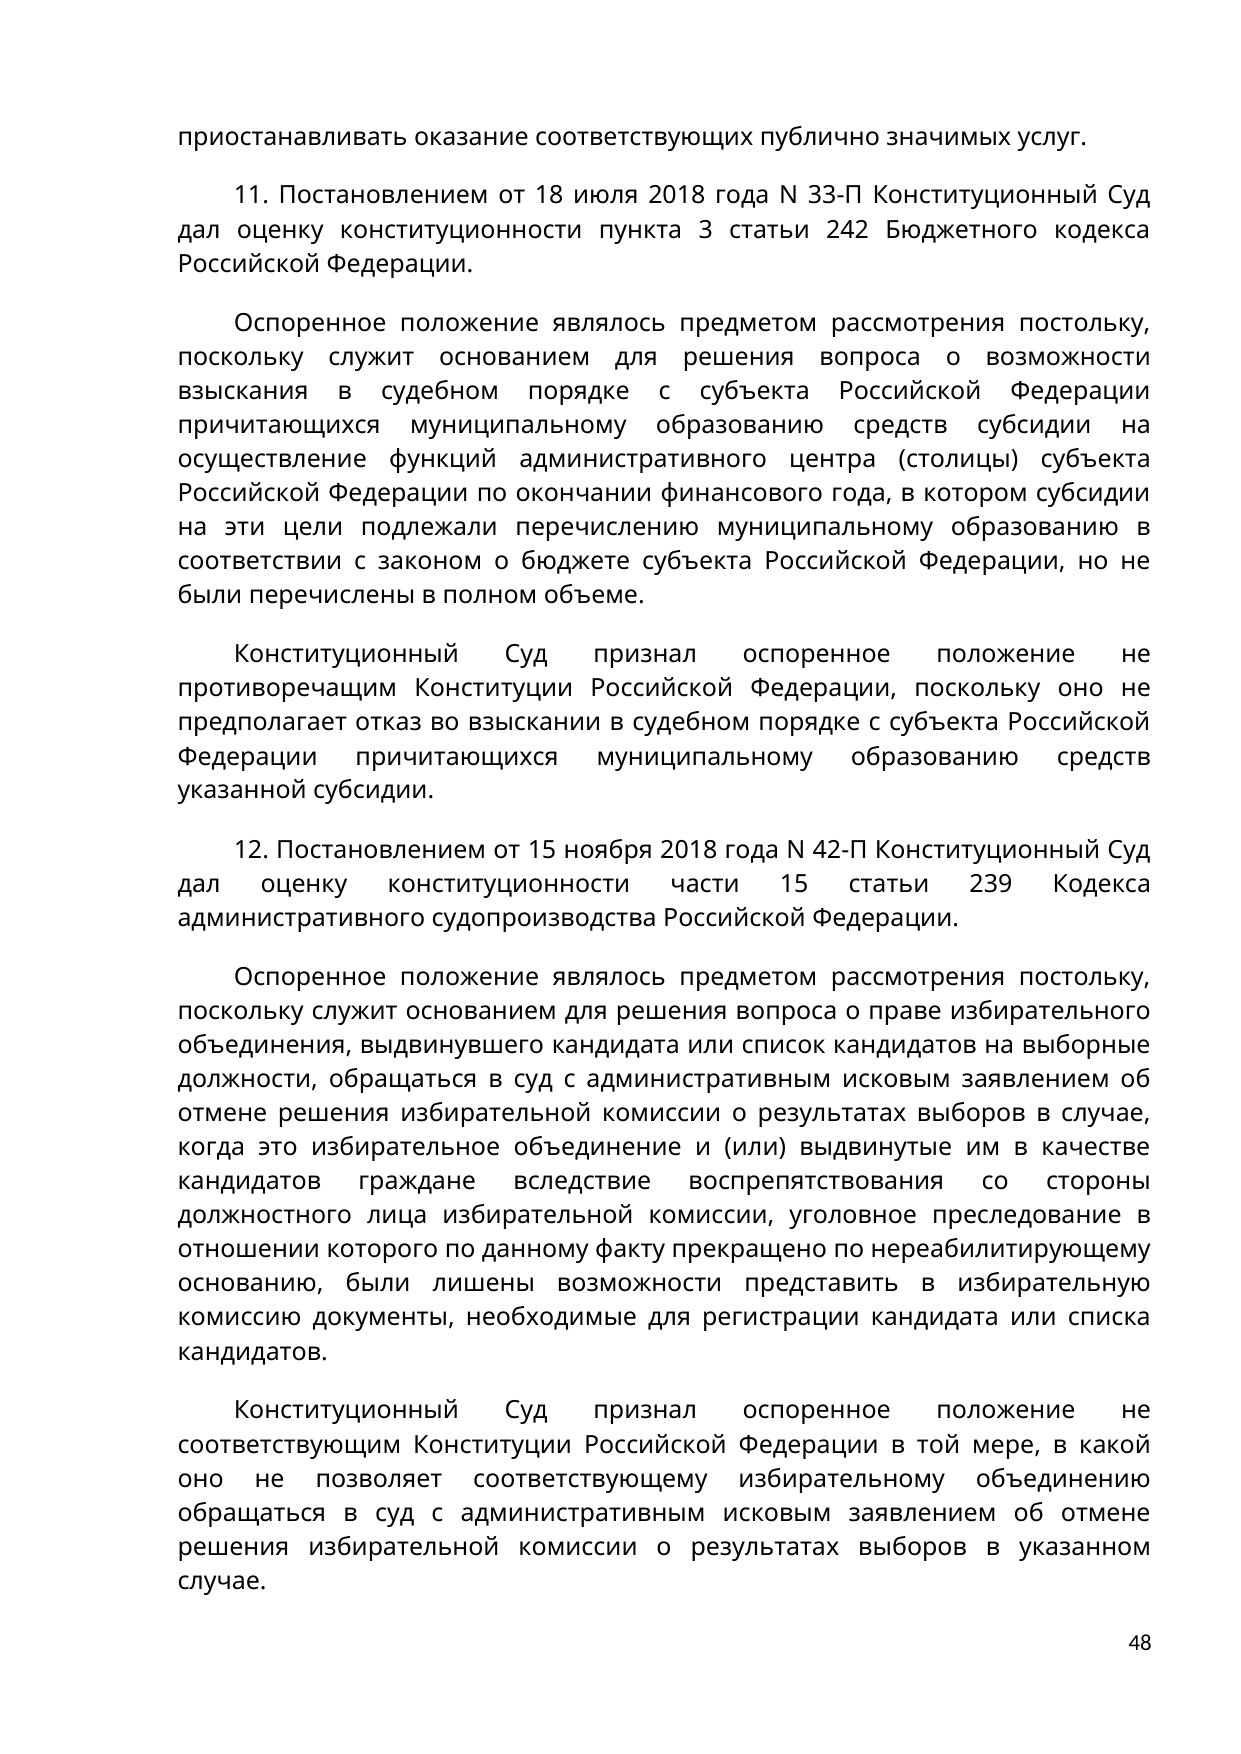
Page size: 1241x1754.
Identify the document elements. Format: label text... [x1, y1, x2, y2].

text 12. Постановлением от 15 ноября 2018 года N 42-П Конституционный Суд дал оценку конституционности части 15 статьи 239 Кодекса административного судопроизводства Российской Федерации. [177, 831, 1152, 933]
text Оспоренное положение являлось предметом рассмотрения постольку, поскольку служит основанием для решения вопроса о праве избирательного объединения, выдвинувшего кандидата или список кандидатов на выборные должности, обращаться в суд с административным исковым заявлением об отмене решения избирательной комиссии о результатах выборов в случае, когда это избирательное объединение и (или) выдвинутые им в качестве кандидатов граждане вследствие воспрепятствования со стороны должностного лица избирательной комиссии, уголовное преследование в отношении которого по данному факту прекращено по нереабилитирующему основанию, были лишены возможности представить в избирательную комиссию документы, необходимые для регистрации кандидата или списка кандидатов. [177, 958, 1152, 1367]
text Конституционный Суд признал оспоренное положение не соответствующим Конституции Российской Федерации в той мере, в какой оно не позволяет соответствующему избирательному объединению обращаться в суд с административным исковым заявлением об отмене решения избирательной комиссии о результатах выборов в указанном случае. [177, 1392, 1152, 1597]
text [177, 118, 1152, 152]
text Конституционный Суд признал оспоренное положение не противоречащим Конституции Российской Федерации, поскольку оно не предполагает отказ во взыскании в судебном порядке с субъекта Российской Федерации причитающихся муниципальному образованию средств указанной субсидии. [177, 636, 1152, 806]
text 11. Постановлением от 18 июля 2018 года N 33-П Конституционный Суд дал оценку конституционности пункта 3 статьи 242 Бюджетного кодекса Российской Федерации. [177, 177, 1152, 279]
text Оспоренное положение являлось предметом рассмотрения постольку, поскольку служит основанием для решения вопроса о возможности взыскания в судебном порядке с субъекта Российской Федерации причитающихся муниципальному образованию средств субсидии на осуществление функций административного центра (столицы) субъекта Российской Федерации по окончании финансового года, в котором субсидии на эти цели подлежали перечислению муниципальному образованию в соответствии с законом о бюджете субъекта Российской Федерации, но не были перечислены в полном объеме. [177, 304, 1152, 611]
